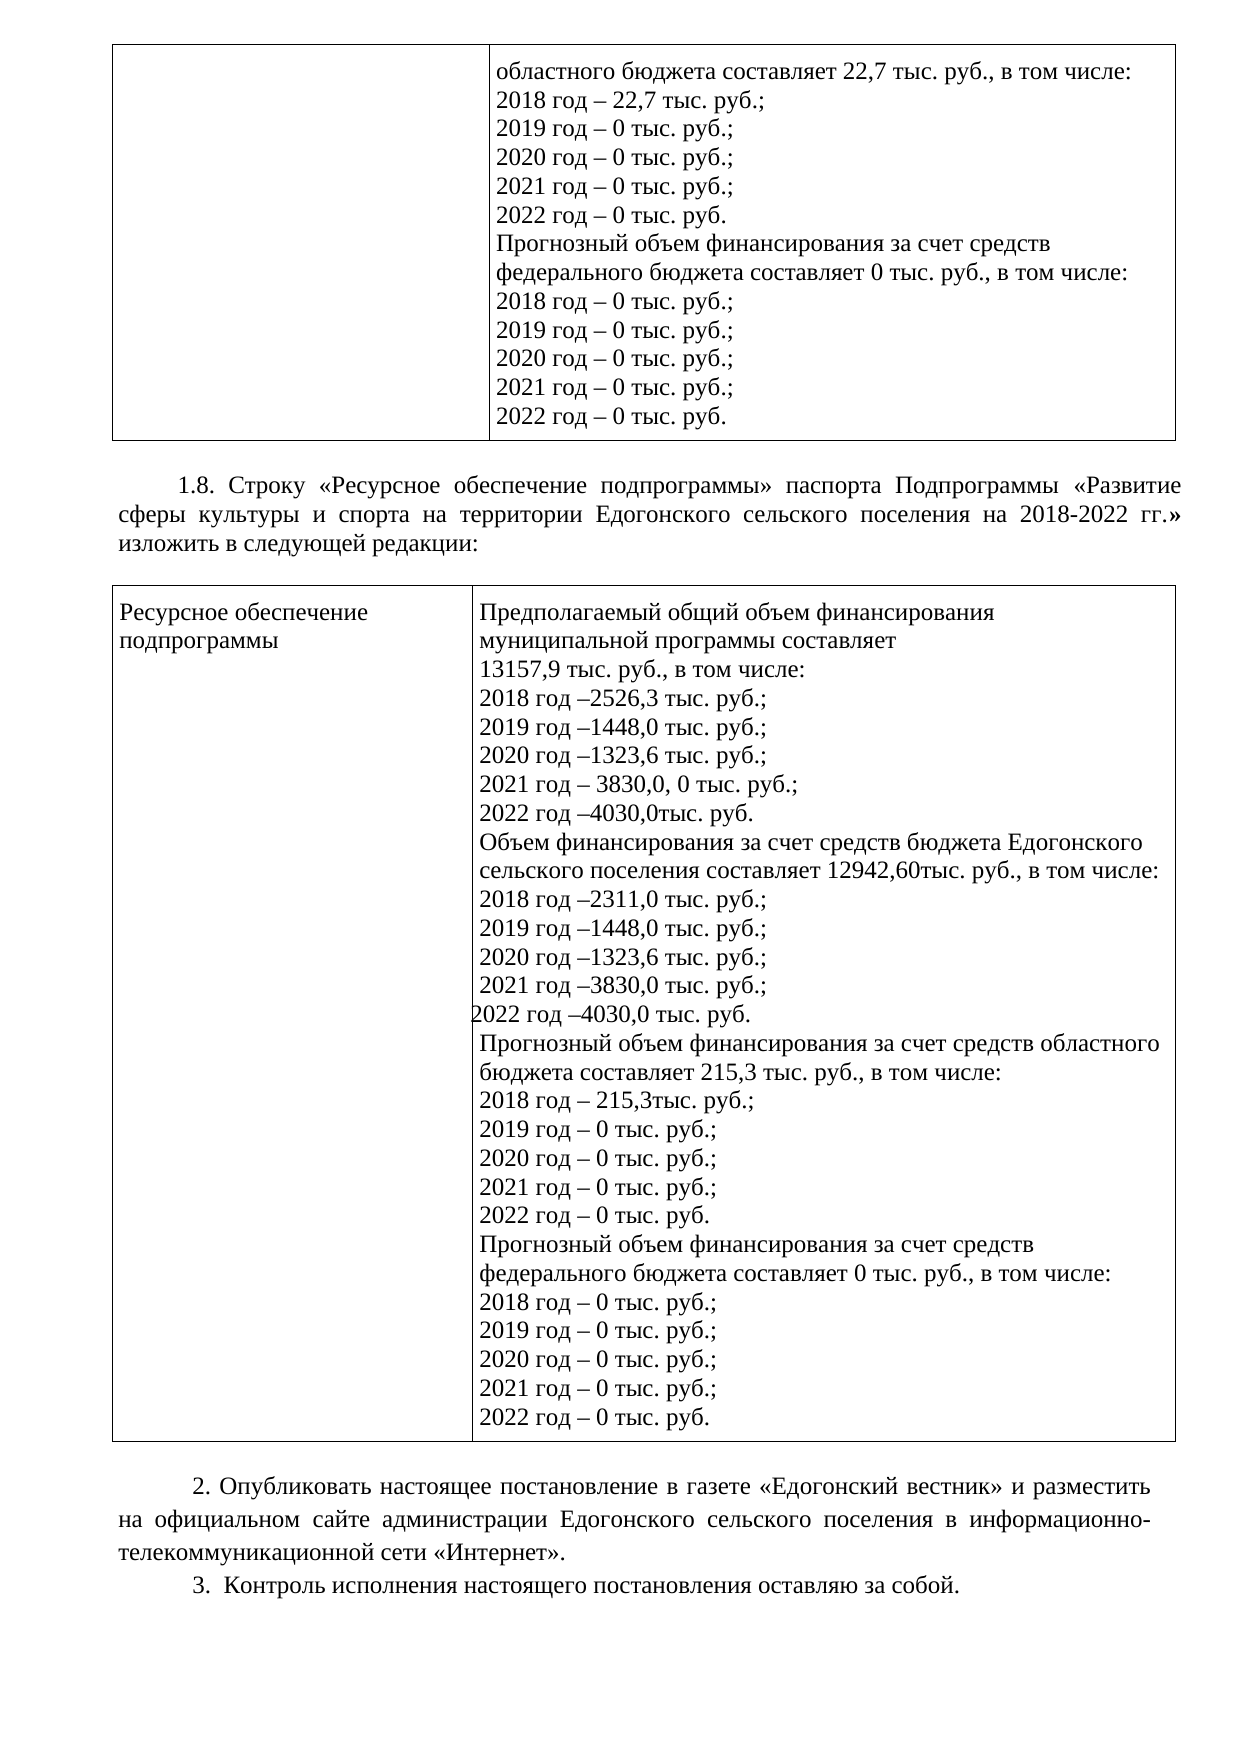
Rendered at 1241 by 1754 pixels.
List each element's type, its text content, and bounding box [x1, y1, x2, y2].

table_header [490, 45, 1175, 440]
text 1.8. Строку «Ресурсное обеспечение подпрограммы» паспорта Подпрограммы «Развитие сферы культуры и спорта на территории Едогонского сельского поселения на 2018-2022 гг.» изложить в следующей редакции: [118, 470, 1181, 556]
text 3. Контроль исполнения настоящего постановления оставляю за собой. [118, 1570, 1181, 1599]
table_header Предполагаемый общий объем финансирования муниципальной программы составляет 13157,9 тыс. руб., в том числе: 2018 год –2526,3 тыс. руб.; 2019 год –1448,0 тыс. руб.; 2020 год –1323,6 тыс. руб.; 2021 год – 3830,0, 0 тыс. руб.; 2022 год –4030,0тыс. руб. Объем финансирования за счет средств бюджета Едогонского сельского поселения составляет 12942,60тыс. руб., в том числе: 2018 год –2311,0 тыс. руб.; 2019 год –1448,0 тыс. руб.; 2020 год –1323,6 тыс. руб.; 2021 год –3830,0 тыс. руб.; 2022 год –4030,0 тыс. руб. Прогнозный объем финансирования за счет средств областного бюджета составляет 215,3 тыс. руб., в том числе: 2018 год – 215,3тыс. руб.; 2019 год – 0 тыс. руб.; 2020 год – 0 тыс. руб.; 2021 год – 0 тыс. руб.; 2022 год – 0 тыс. руб. Прогнозный объем финансирования за счет средств федерального бюджета составляет 0 тыс. руб., в том числе: 2018 год – 0 тыс. руб.; 2019 год – 0 тыс. руб.; 2020 год – 0 тыс. руб.; 2021 год – 0 тыс. руб.; 2022 год – 0 тыс. руб. [473, 586, 1175, 1441]
table_header Ресурсное обеспечение подпрограммы [113, 586, 472, 1441]
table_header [113, 45, 489, 440]
text 2. Опубликовать настоящее постановление в газете «Едогонский вестник» и разместить на официальном сайте администрации Едогонского сельского поселения в информационно-телекоммуникационной сети «Интернет». [118, 1471, 1152, 1566]
